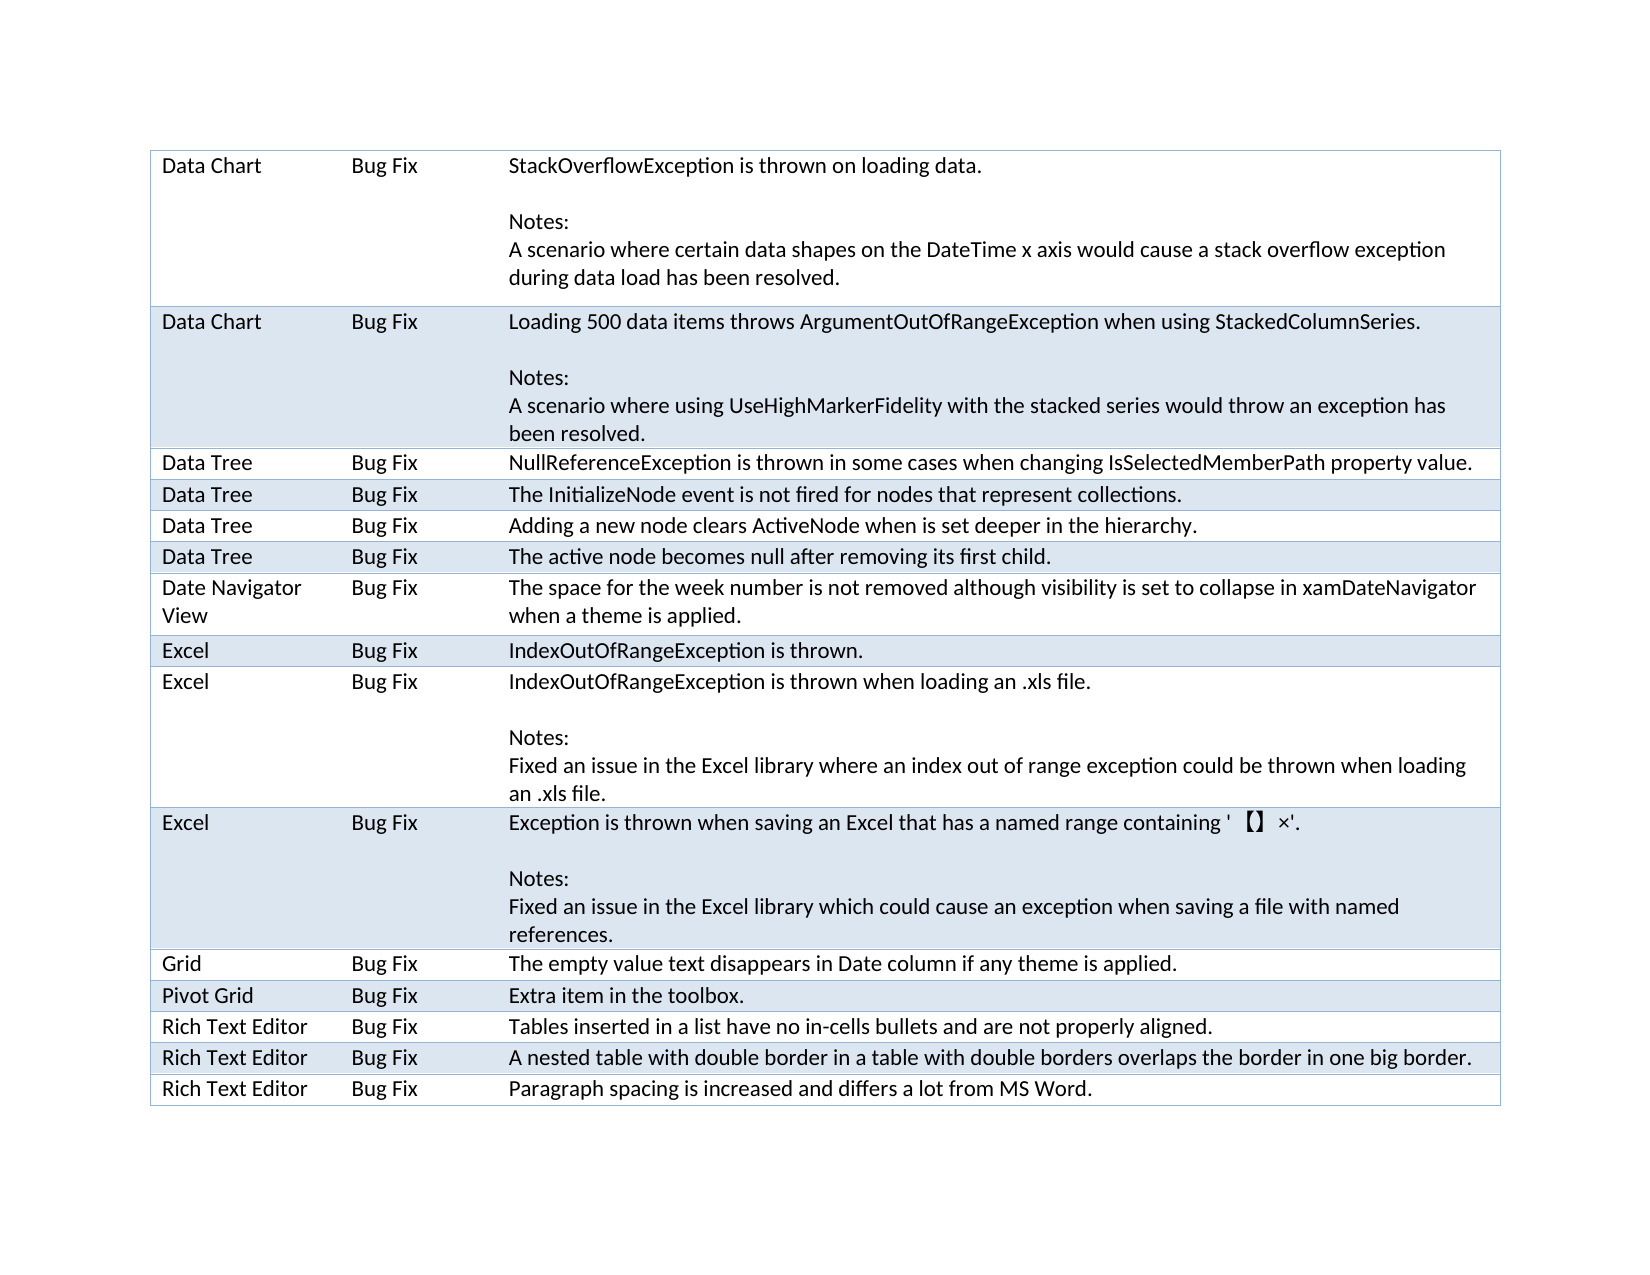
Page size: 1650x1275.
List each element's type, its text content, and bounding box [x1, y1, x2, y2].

table_cell Excel [151, 667, 340, 807]
table_cell Bug Fix [340, 950, 497, 980]
table_cell Grid [151, 950, 340, 980]
table_cell Data Tree [151, 449, 340, 479]
table_cell Bug Fix [340, 667, 497, 807]
table_cell Bug Fix [340, 981, 497, 1011]
table_cell Rich Text Editor [151, 1043, 340, 1073]
table_cell Tables inserted in a list have no in-cells bullets and are not properly aligned. [497, 1012, 1500, 1042]
table_cell Data Chart [151, 151, 340, 306]
table_cell Data Tree [151, 542, 340, 572]
table_cell Adding a new node clears ActiveNode when is set deeper in the hierarchy. [497, 511, 1500, 541]
table_cell Bug Fix [340, 636, 497, 666]
table_cell The active node becomes null after removing its first child. [497, 542, 1500, 572]
table_cell IndexOutOfRangeException is thrown. [497, 636, 1500, 666]
table_cell Excel [151, 636, 340, 666]
table_cell Bug Fix [340, 574, 497, 635]
table_cell Extra item in the toolbox. [497, 981, 1500, 1011]
table_cell Bug Fix [340, 542, 497, 572]
table_cell Bug Fix [340, 480, 497, 510]
table_cell Exception is thrown when saving an Excel that has a named range containing '【】×'. Notes: Fixed an issue in the Excel library which could cause an exception when saving a file with named references. [497, 808, 1500, 948]
table_cell Bug Fix [340, 1043, 497, 1073]
table_cell Data Tree [151, 511, 340, 541]
table_cell Data Tree [151, 480, 340, 510]
table_cell IndexOutOfRangeException is thrown when loading an .xls file. Notes: Fixed an issue in the Excel library where an index out of range exception could be thrown when loading an .xls file. [497, 667, 1500, 807]
table_cell Bug Fix [340, 307, 497, 447]
table_cell Bug Fix [340, 1075, 497, 1105]
table_cell Bug Fix [340, 449, 497, 479]
table_cell The empty value text disappears in Date column if any theme is applied. [497, 950, 1500, 980]
table_cell Data Chart [151, 307, 340, 447]
table_cell Bug Fix [340, 151, 497, 306]
table_cell Date Navigator View [151, 574, 340, 635]
table_cell Rich Text Editor [151, 1012, 340, 1042]
table_cell Bug Fix [340, 1012, 497, 1042]
table_cell Loading 500 data items throws ArgumentOutOfRangeException when using StackedColumnSeries. Notes: A scenario where using UseHighMarkerFidelity with the stacked series would throw an exception has been resolved. [497, 307, 1500, 447]
table_cell Pivot Grid [151, 981, 340, 1011]
table_cell NullReferenceException is thrown in some cases when changing IsSelectedMemberPath property value. [497, 449, 1500, 479]
table_cell Bug Fix [340, 511, 497, 541]
table_cell Paragraph spacing is increased and differs a lot from MS Word. [497, 1075, 1500, 1105]
table_cell The InitializeNode event is not fired for nodes that represent collections. [497, 480, 1500, 510]
table_cell Rich Text Editor [151, 1075, 340, 1105]
table_cell Bug Fix [340, 808, 497, 948]
table_cell Excel [151, 808, 340, 948]
table_cell StackOverflowException is thrown on loading data. Notes: A scenario where certain data shapes on the DateTime x axis would cause a stack overflow exception during data load has been resolved. [497, 151, 1500, 306]
table_cell The space for the week number is not removed although visibility is set to collapse in xamDateNavigator when a theme is applied. [497, 574, 1500, 635]
table_cell A nested table with double border in a table with double borders overlaps the border in one big border. [497, 1043, 1500, 1073]
